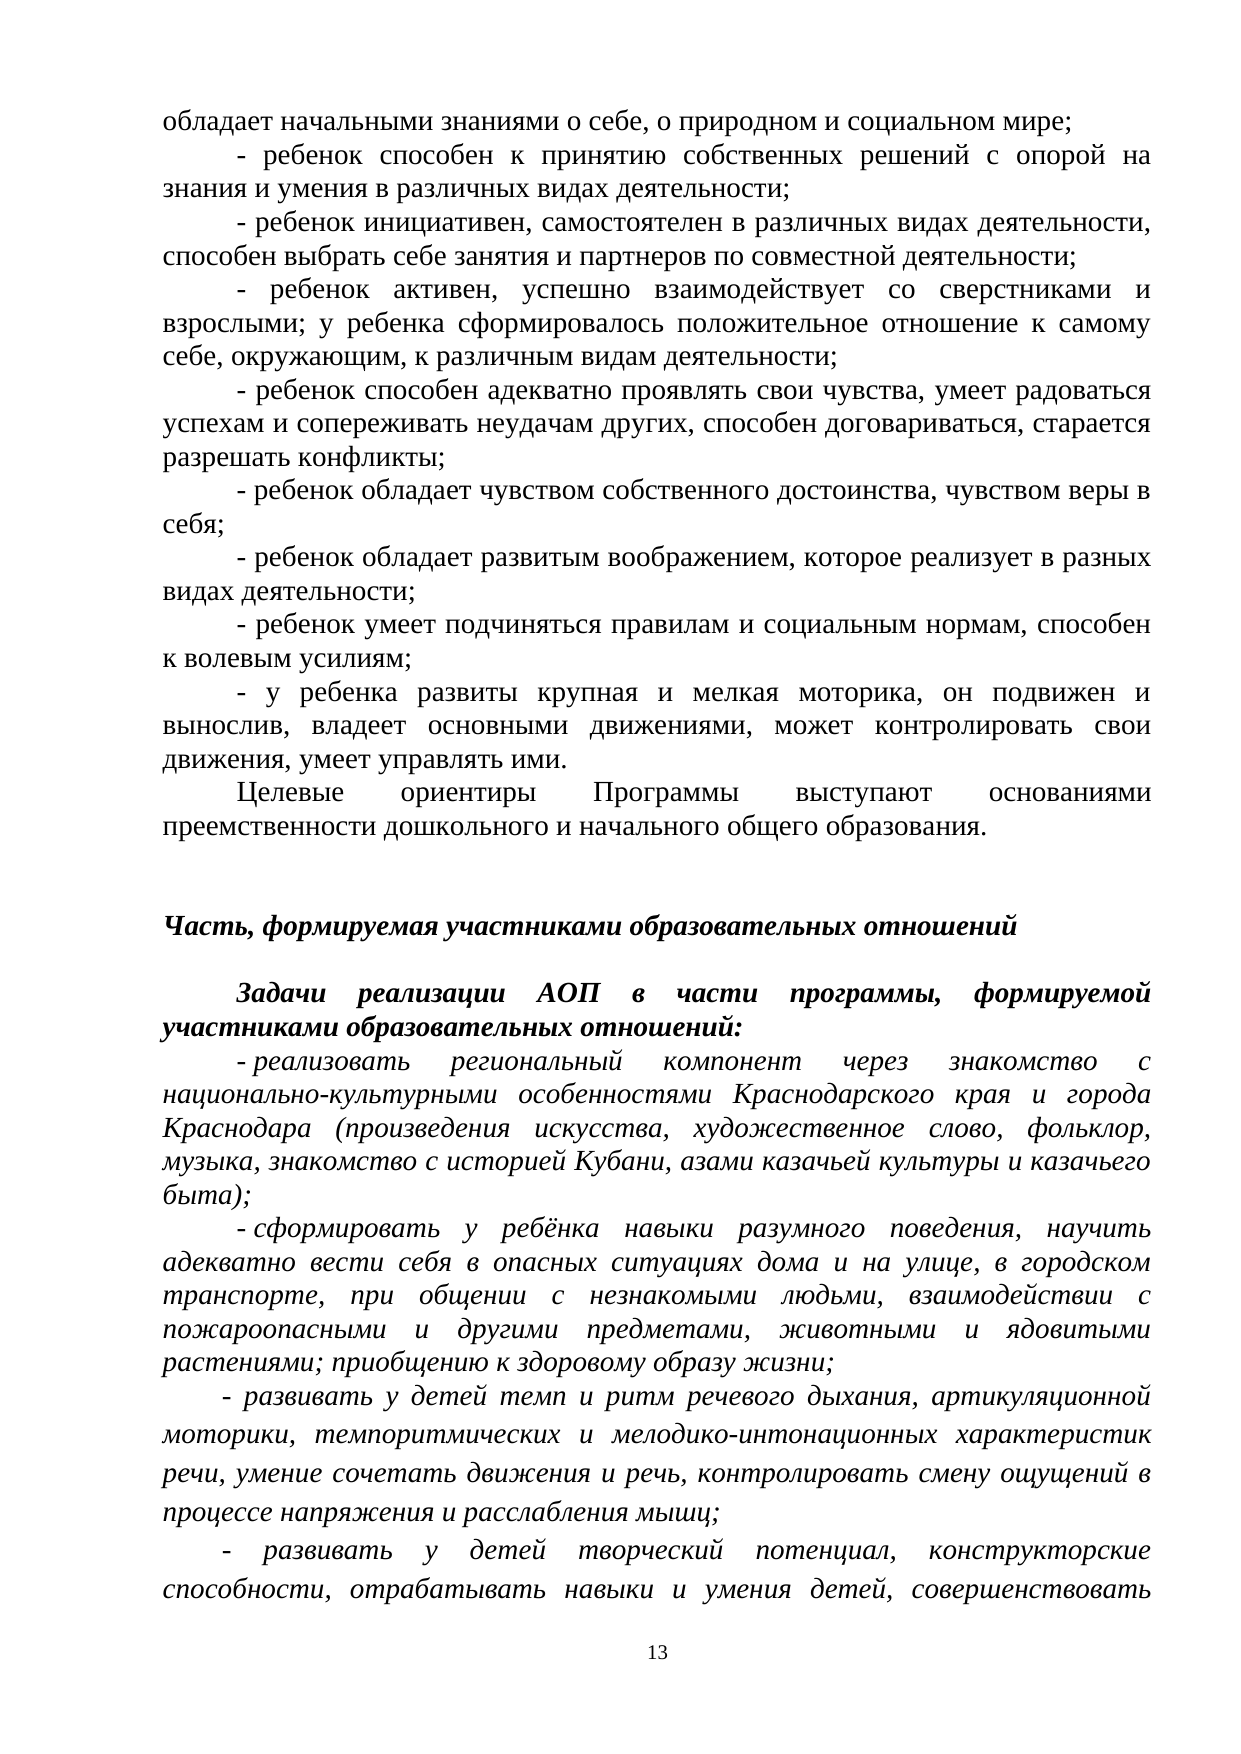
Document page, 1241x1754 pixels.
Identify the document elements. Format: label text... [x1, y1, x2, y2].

text - ребенок инициативен, самостоятелен в различных видах деятельности, способен выбрать себе занятия и партнеров по совместной деятельности; [162, 204, 1152, 271]
text - ребенок способен к принятию собственных решений с опорой на знания и умения в различных видах деятельности; [162, 137, 1152, 204]
text - у ребенка развиты крупная и мелкая моторика, он подвижен и вынослив, владеет основными движениями, может контролировать свои движения, умеет управлять ими. [162, 674, 1152, 774]
text - ребенок активен, успешно взаимодействует со сверстниками и взрослыми; у ребенка сформировалось положительное отношение к самому себе, окружающим, к различным видам деятельности; [162, 271, 1152, 372]
text Часть, формируемая участниками образовательных отношений [162, 908, 1152, 942]
text Задачи реализации АОП в части программы, формируемой участниками образовательных отношений: [162, 976, 1152, 1043]
text - реализовать региональный компонент через знакомство с национально-культурными особенностями Краснодарского края и города Краснодара (произведения искусства, художественное слово, фольклор, музыка, знакомство с историей Кубани, азами казачьей культуры и казачьего быта); [162, 1043, 1152, 1210]
text Целевые ориентиры Программы выступают основаниями преемственности дошкольного и начального общего образования. [162, 774, 1152, 841]
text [162, 1532, 1152, 1604]
text - ребенок умеет подчиняться правилам и социальным нормам, способен к волевым усилиям; [162, 607, 1152, 674]
text - сформировать у ребёнка навыки разумного поведения, научить адекватно вести себя в опасных ситуациях дома и на улице, в городском транспорте, при общении с незнакомыми людьми, взаимодействии с пожароопасными и другими предметами, животными и ядовитыми растениями; приобщению к здоровому образу жизни; [162, 1210, 1152, 1378]
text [162, 103, 1152, 137]
text - ребенок обладает чувством собственного достоинства, чувством веры в себя; [162, 472, 1152, 539]
text - развивать у детей темп и ритм речевого дыхания, артикуляционной моторики, темпоритмических и мелодико-интонационных характеристик речи, умение сочетать движения и речь, контролировать смену ощущений в процессе напряжения и расслабления мышц; [162, 1378, 1152, 1527]
text - ребенок способен адекватно проявлять свои чувства, умеет радоваться успехам и сопереживать неудачам других, способен договариваться, старается разрешать конфликты; [162, 372, 1152, 472]
text - ребенок обладает развитым воображением, которое реализует в разных видах деятельности; [162, 539, 1152, 607]
